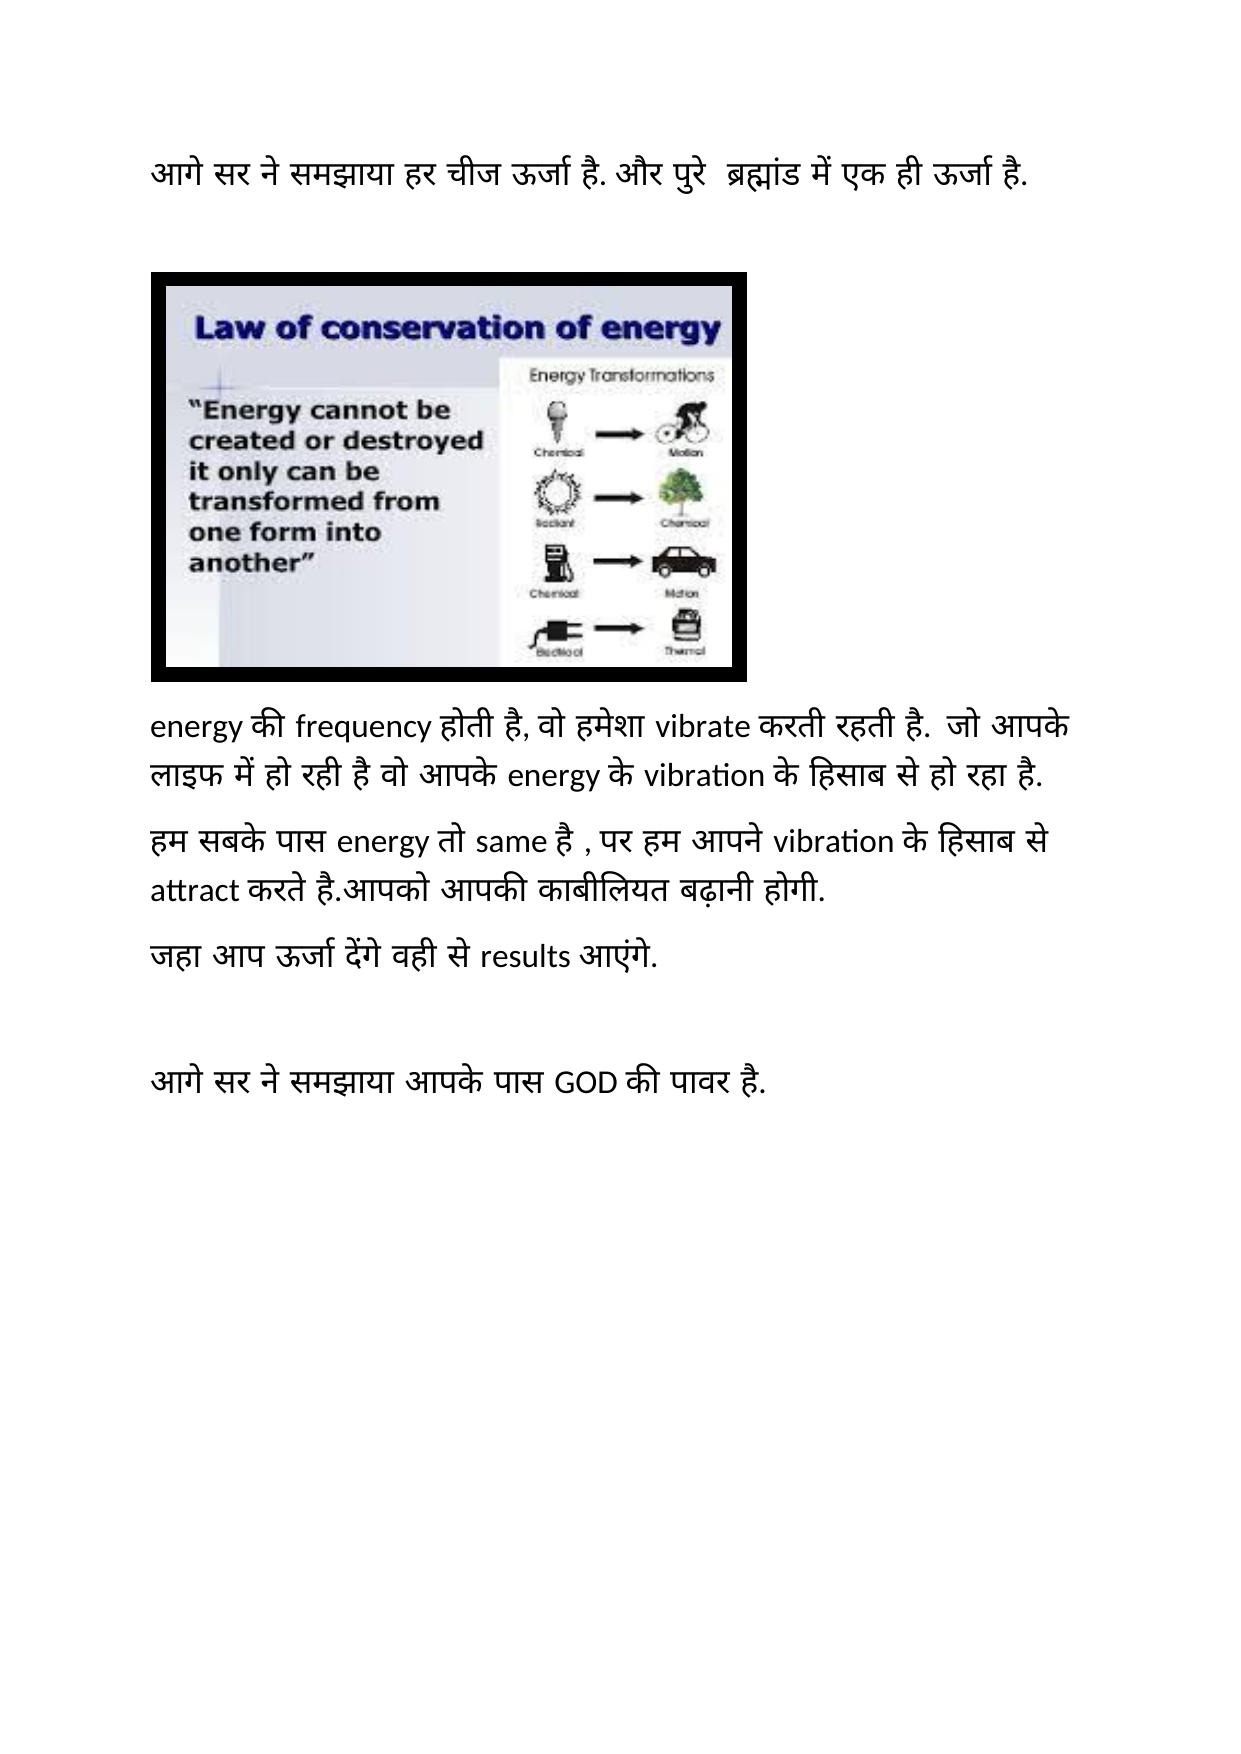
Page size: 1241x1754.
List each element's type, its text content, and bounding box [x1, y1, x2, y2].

text आगे सर ने समझाया आपके पास GOD की पावर है. [150, 1058, 1090, 1103]
picture [166, 286, 732, 667]
text जहा आप ऊर्जा देंगे वही से results आएंगे. [150, 931, 1090, 977]
text हम सबके पास energy तो same है , पर हम आपने vibration के हिसाब से attract करते है.आपको आपकी काबीलियत बढ़ानी होगी. [150, 817, 1090, 911]
text energy की frequency होती है, वो हमेशा vibrate करती रहती है. जो आपके लाइफ में हो रही है वो आपके energy के vibration के हिसाब से हो रहा है. [150, 702, 1090, 797]
text आगे सर ने समझाया हर चीज ऊर्जा है. और पुरे ब्रह्मांड में एक ही ऊर्जा है. [150, 150, 1090, 195]
